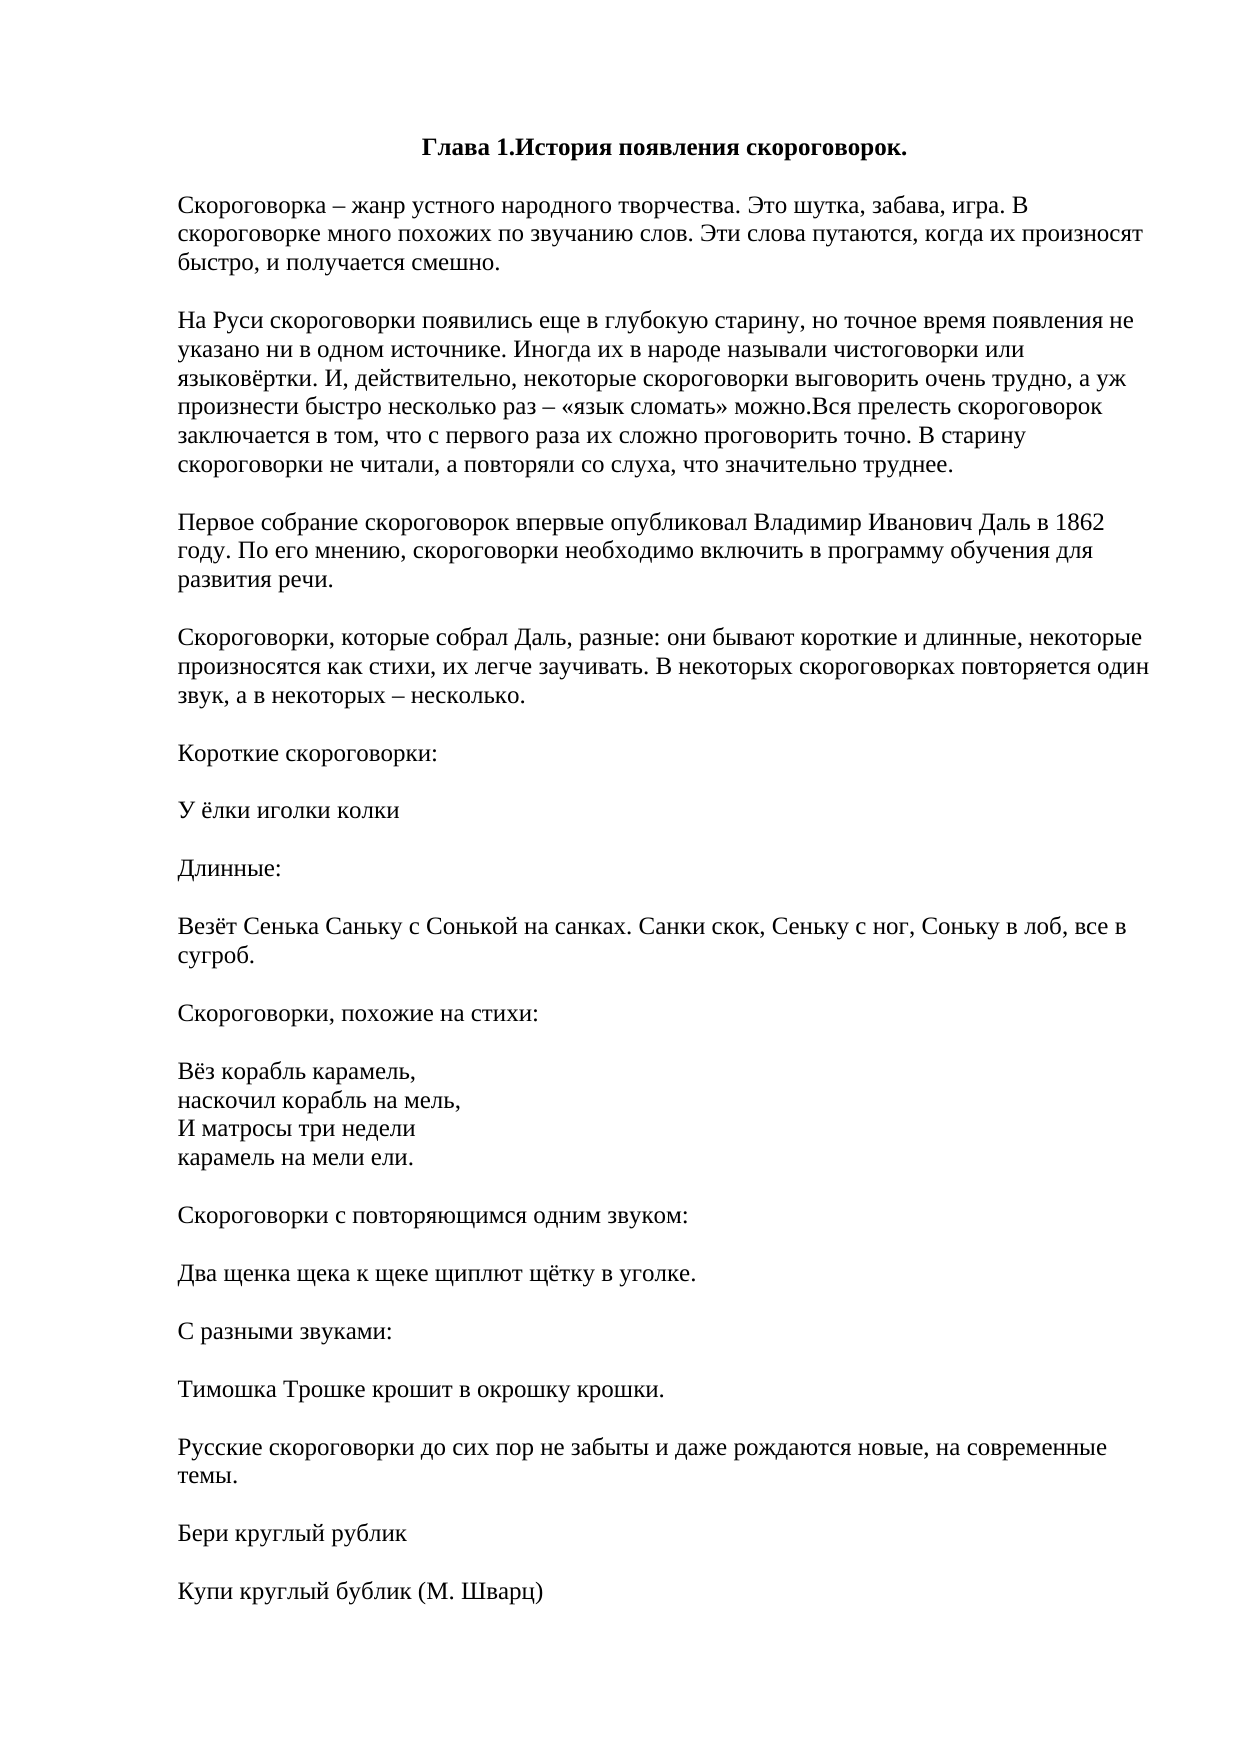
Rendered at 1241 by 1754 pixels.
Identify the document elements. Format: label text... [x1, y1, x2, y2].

text Длинные: [177, 853, 1152, 882]
text Скороговорка – жанр устного народного творчества. Это шутка, забава, игра. В скороговорке много похожих по звучанию слов. Эти слова путаются, когда их произносят быстро, и получается смешно. [177, 190, 1152, 276]
text Купи круглый бублик (М. Шварц) [177, 1576, 1152, 1605]
text Бери круглый рублик [177, 1518, 1152, 1547]
text Скороговорки, похожие на стихи: [177, 998, 1152, 1027]
text Вёз корабль карамель, наскочил корабль на мель, И матросы три недели карамель на мели ели. [177, 1056, 1152, 1171]
text Первое собрание скороговорок впервые опубликовал Владимир Иванович Даль в 1862 году. По его мнению, скороговорки необходимо включить в программу обучения для развития речи. [177, 507, 1152, 593]
text С разными звуками: [177, 1316, 1152, 1345]
text На Руси скороговорки появились еще в глубокую старину, но точное время появления не указано ни в одном источнике. Иногда их в народе называли чистоговорки или языковёртки. И, действительно, некоторые скороговорки выговорить очень трудно, а уж произнести быстро несколько раз – «язык сломать» можно.Вся прелесть скороговорок заключается в том, что с первого раза их сложно проговорить точно. В старину скороговорки не читали, а повторяли со слуха, что значительно труднее. [177, 305, 1152, 478]
text Скороговорки с повторяющимся одним звуком: [177, 1200, 1152, 1229]
text Короткие скороговорки: [177, 738, 1152, 766]
text Глава 1.История появления скороговорок. [177, 132, 1152, 161]
text Тимошка Трошке крошит в окрошку крошки. [177, 1374, 1152, 1403]
text Два щенка щека к щеке щиплют щётку в уголке. [177, 1258, 1152, 1287]
text Русские скороговорки до сих пор не забыты и даже рождаются новые, на современные темы. [177, 1432, 1152, 1489]
text Скороговорки, которые собрал Даль, разные: они бывают короткие и длинные, некоторые произносятся как стихи, их легче заучивать. В некоторых скороговорках повторяется один звук, а в некоторых – несколько. [177, 622, 1152, 708]
text Везёт Сенька Саньку с Сонькой на санках. Санки скок, Сеньку с ног, Соньку в лоб, все в сугроб. [177, 911, 1152, 969]
text У ёлки иголки колки [177, 796, 1152, 824]
